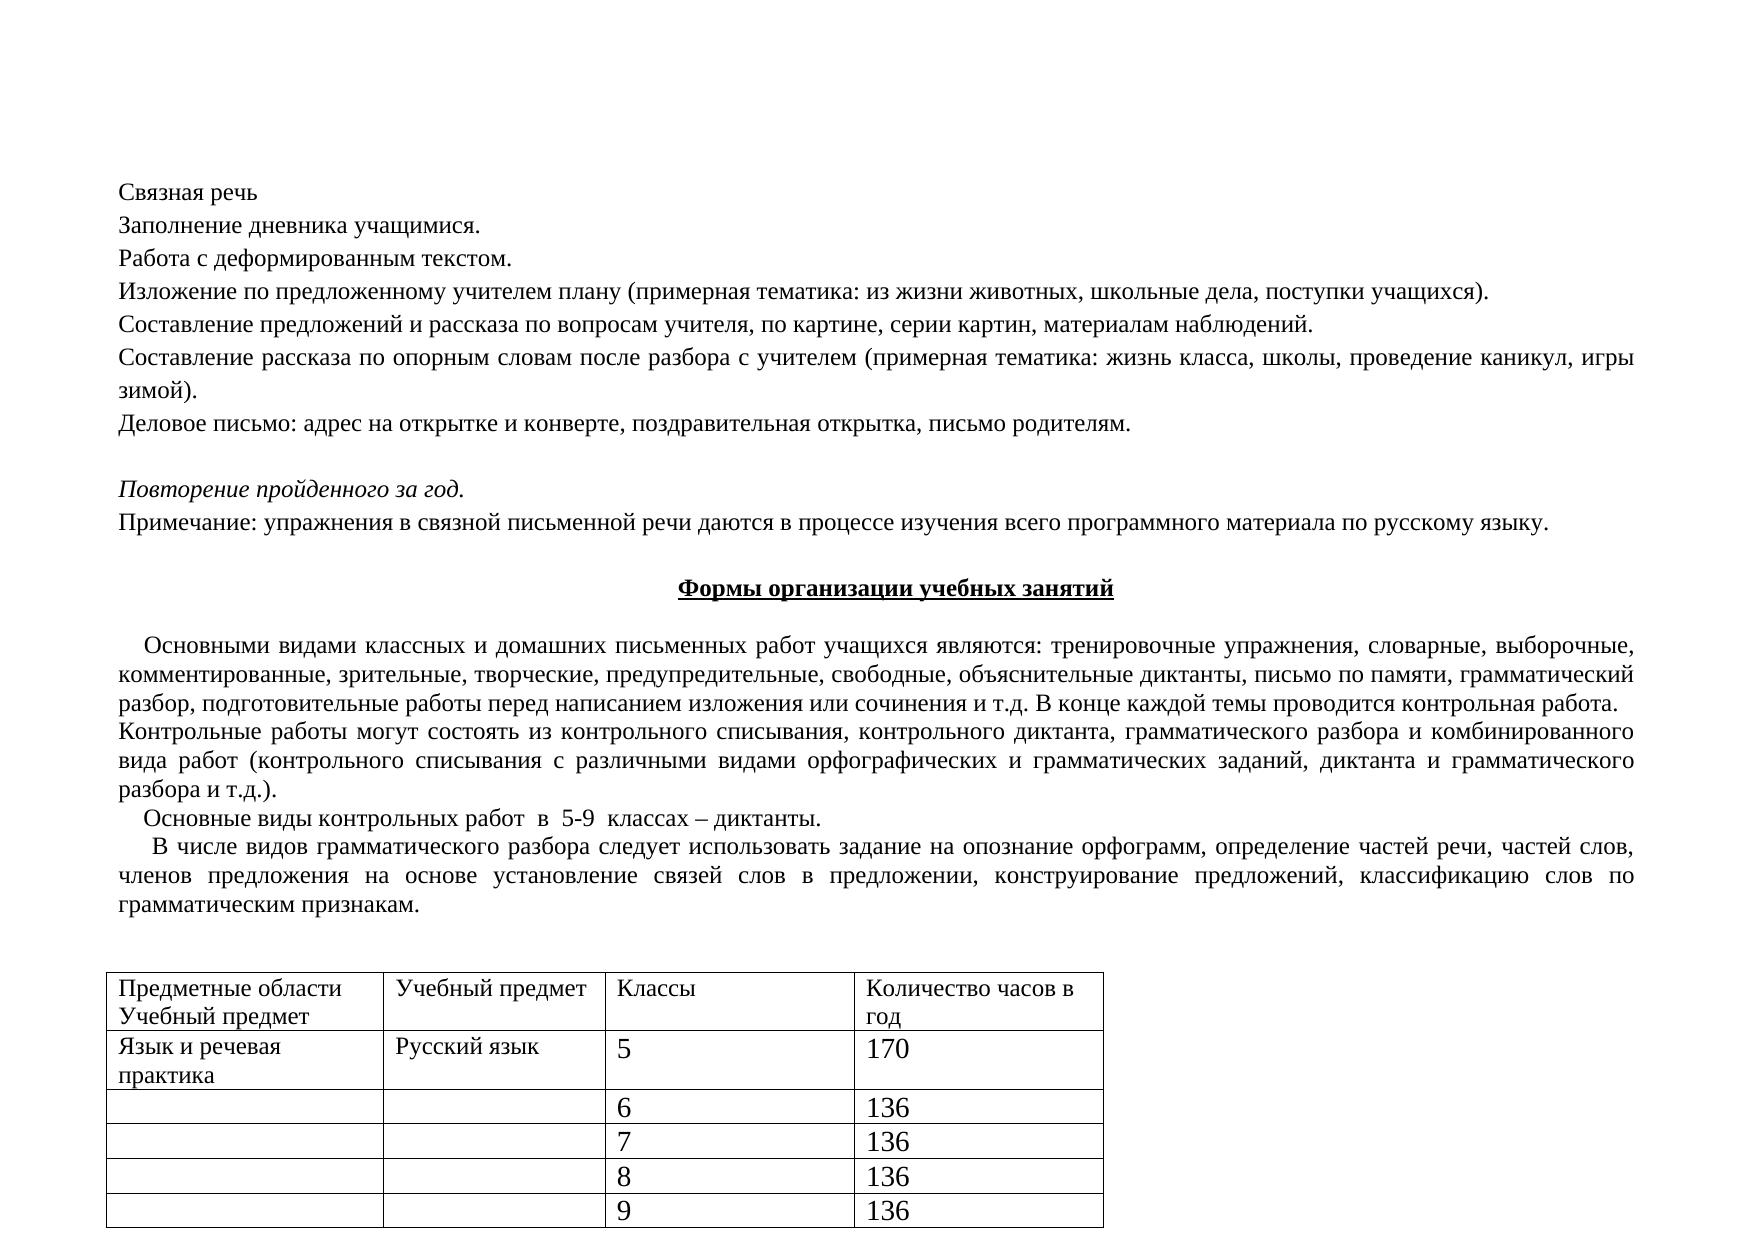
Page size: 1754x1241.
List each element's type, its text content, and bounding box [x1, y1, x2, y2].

table_cell 7 [606, 1124, 854, 1158]
table_header Предметные области Учебный предмет [107, 973, 383, 1030]
table_cell Русский язык [384, 1031, 605, 1089]
text Деловое письмо: адрес на открытке и конверте, поздравительная открытка, письмо родителям. [118, 408, 1636, 437]
text Заполнение дневника учащимися. [118, 210, 1636, 239]
text Составление предложений и рассказа по вопросам учителя, по картине, серии картин, материалам наблюдений. [118, 309, 1636, 338]
text Изложение по предложенному учителем плану (примерная тематика: из жизни животных, школьные дела, поступки учащихся). [118, 276, 1636, 305]
table_cell 136 [855, 1194, 1103, 1227]
table_cell [107, 1090, 383, 1123]
table_header Классы [606, 973, 854, 1030]
table_cell 170 [855, 1031, 1103, 1089]
table_cell 136 [855, 1124, 1103, 1158]
table_cell Язык и речевая практика [107, 1031, 383, 1089]
table_cell 8 [606, 1159, 854, 1192]
text Составление рассказа по опорным словам после разбора с учителем (примерная тематика: жизнь класса, школы, проведение каникул, игры зимой). [118, 342, 1636, 404]
text Контрольные работы могут состоять из контрольного списывания, контрольного диктанта, грамматического разбора и комбинированного вида работ (контрольного списывания с различными видами орфографических и грамматических заданий, диктанта и грамматического разбора и т.д.). [118, 716, 1636, 803]
table_cell 5 [606, 1031, 854, 1089]
table_header Учебный предмет [384, 973, 605, 1030]
text Формы организации учебных занятий [118, 573, 1636, 602]
text Основные виды контрольных работ в 5-9 классах – диктанты. [118, 803, 1636, 831]
table_cell [384, 1090, 605, 1123]
table_cell [384, 1194, 605, 1227]
table_cell [384, 1159, 605, 1192]
table_header Количество часов в год [855, 973, 1103, 1030]
text Основными видами классных и домашних письменных работ учащихся являются: тренировочные упражнения, словарные, выборочные, комментированные, зрительные, творческие, предупредительные, свободные, объяснительные диктанты, письмо по памяти, грамматический разбор, подготовительные работы перед написанием изложения или сочинения и т.д. В конце каждой темы проводится контрольная работа. [118, 630, 1636, 716]
table_cell [384, 1124, 605, 1158]
table_cell [107, 1194, 383, 1227]
text В числе видов грамматического разбора следует использовать задание на опознание орфограмм, определение частей речи, частей слов, членов предложения на основе установление связей слов в предложении, конструирование предложений, классификацию слов по грамматическим признакам. [118, 831, 1636, 918]
table_cell 136 [855, 1090, 1103, 1123]
table_cell 9 [606, 1194, 854, 1227]
text Работа с деформированным текстом. [118, 243, 1636, 272]
text Повторение пройденного за год. [118, 474, 1636, 503]
table_cell 6 [606, 1090, 854, 1123]
table_cell [107, 1159, 383, 1192]
table_cell 136 [855, 1159, 1103, 1192]
table_cell [107, 1124, 383, 1158]
text Связная речь [118, 177, 1636, 206]
text Примечание: упражнения в связной письменной речи даются в процессе изучения всего программного материала по русскому языку. [118, 507, 1636, 536]
